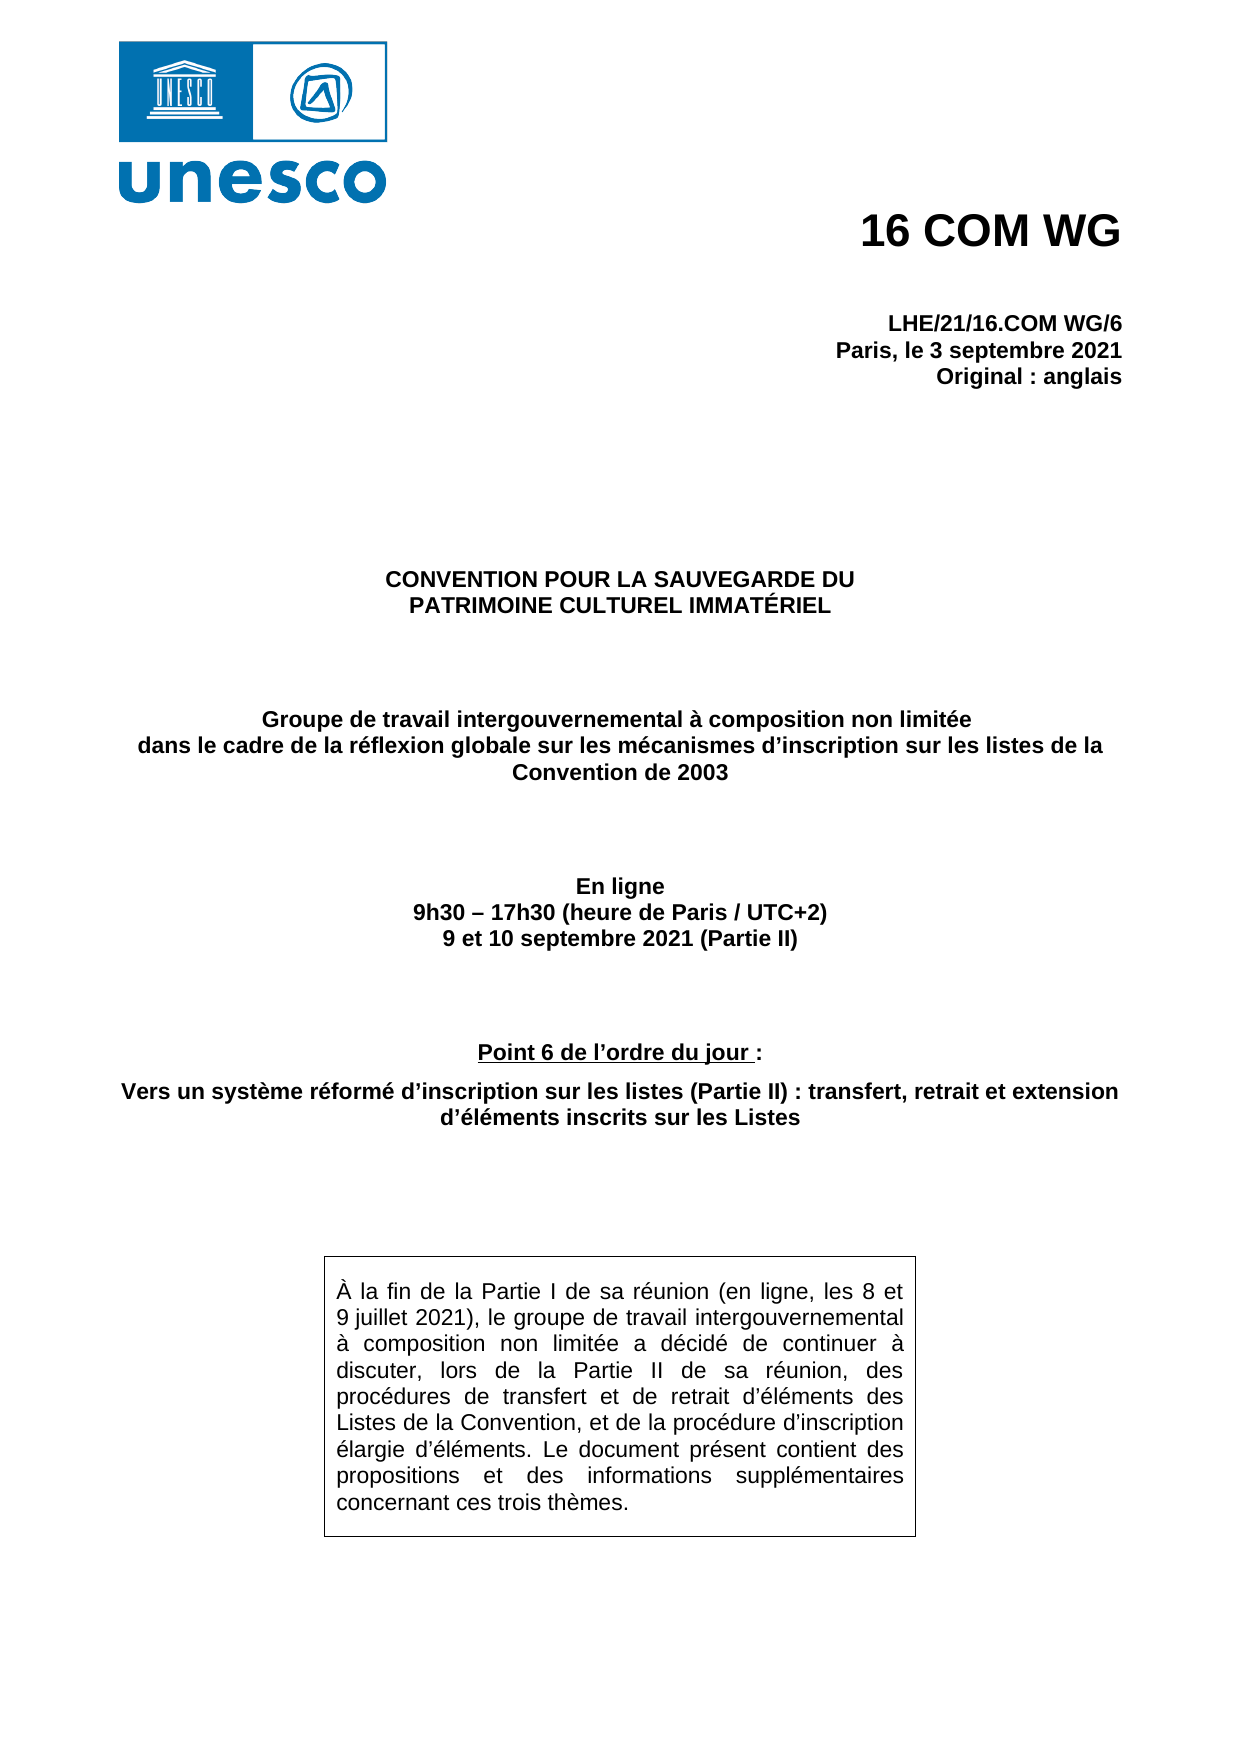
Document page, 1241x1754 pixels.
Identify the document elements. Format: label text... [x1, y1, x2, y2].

text CONVENTION POUR LA SAUVEGARDE DU PATRIMOINE CULTUREL IMMATÉRIEL [118, 566, 1122, 618]
text 9 et 10 septembre 2021 (Partie II) [118, 925, 1122, 952]
text Point 6 de l’ordre du jour : [118, 1039, 1122, 1066]
table_header À la fin de la Partie I de sa réunion (en ligne, les 8 et 9 juillet 2021), le groupe de travail intergouvernemental à composition non limitée a décidé de continuer à discuter, lors de la Partie II de sa réunion, des procédures de transfert et de retrait d’éléments des Listes de la Convention, et de la procédure d’inscription élargie d’éléments. Le document présent contient des propositions et des informations supplémentaires concernant ces trois thèmes. [325, 1257, 915, 1536]
text Vers un système réformé d’inscription sur les listes (Partie II) : transfert, retrait et extension d’éléments inscrits sur les Listes [118, 1078, 1122, 1131]
text Groupe de travail intergouvernemental à composition non limitée dans le cadre de la réflexion globale sur les mécanismes d’inscription sur les listes de la Convention de 2003 [118, 706, 1122, 785]
picture [118, 41, 388, 204]
text En ligne [118, 873, 1122, 899]
text 9h30 – 17h30 (heure de Paris / UTC+2) [118, 899, 1122, 925]
